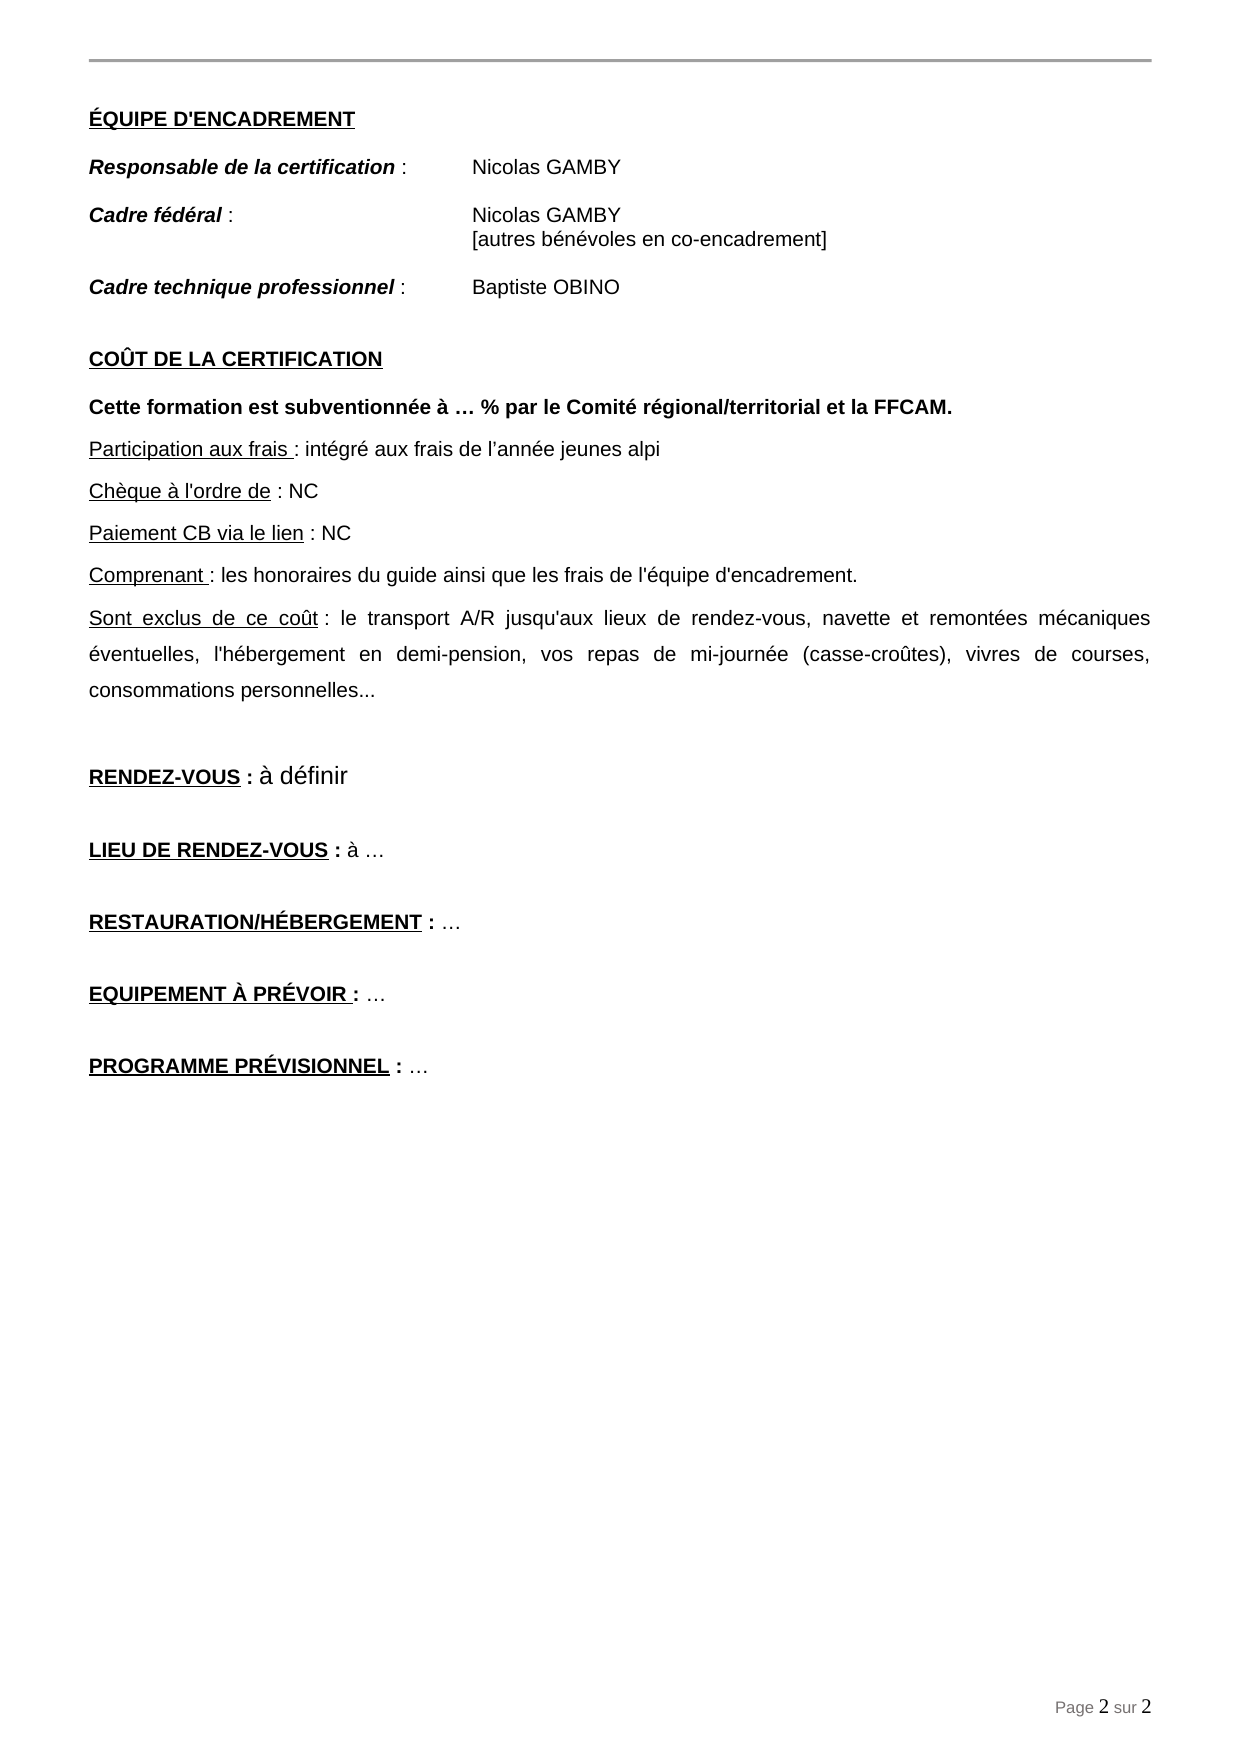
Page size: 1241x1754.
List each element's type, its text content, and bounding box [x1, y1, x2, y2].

text RENDEZ-VOUS : à définir [89, 761, 1152, 790]
text COÛT DE LA CERTIFICATION [89, 347, 1152, 371]
text LIEU DE RENDEZ-VOUS : à … [89, 838, 1152, 862]
text EQUIPEMENT À PRÉVOIR : … [89, 982, 1152, 1006]
text PROGRAMME PRÉVISIONNEL : … [89, 1053, 1152, 1077]
text Cette formation est subventionnée à … % par le Comité régional/territorial et la FFCAM. [89, 394, 1152, 418]
text Sont exclus de ce coût : le transport A/R jusqu'aux lieux de rendez-vous, navette et remontées mécaniques éventuelles, l'hébergement en demi-pension, vos repas de mi-journée (casse-croûtes), vivres de courses, consommations personnelles... [89, 606, 1152, 701]
text Participation aux frais : intégré aux frais de l’année jeunes alpi [89, 437, 1152, 461]
text [autres bénévoles en co-encadrement] [89, 227, 1152, 251]
text Responsable de la certification : Nicolas GAMBY [89, 155, 1152, 179]
text RESTAURATION/HÉBERGEMENT : … [89, 910, 1152, 934]
text Comprenant : les honoraires du guide ainsi que les frais de l'équipe d'encadrement. [89, 563, 1152, 587]
text Paiement CB via le lien : NC [89, 521, 1152, 545]
text Chèque à l'ordre de : NC [89, 479, 1152, 503]
text Cadre fédéral : Nicolas GAMBY [89, 203, 1152, 227]
text Cadre technique professionnel : Baptiste OBINO [89, 275, 1152, 299]
subtitle ÉQUIPE D'ENCADREMENT [89, 107, 1152, 131]
